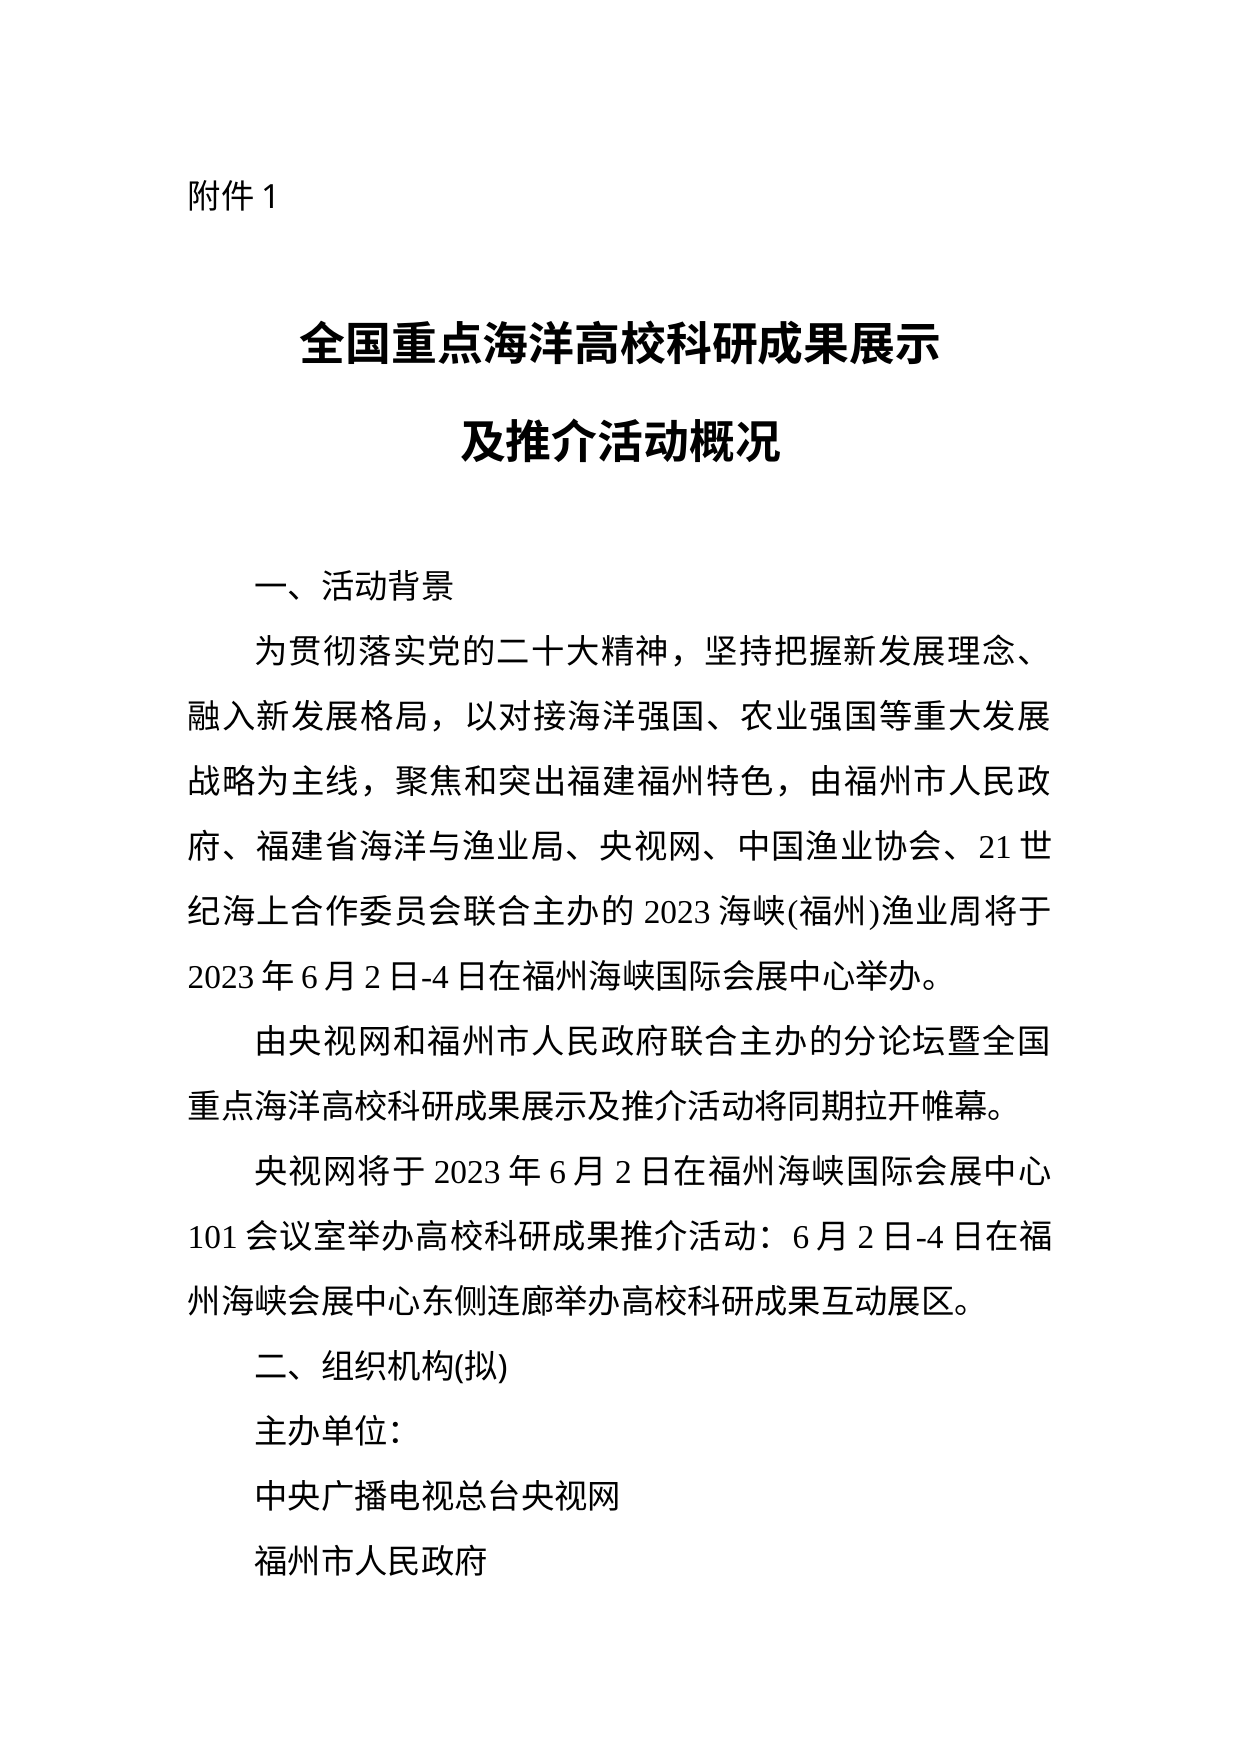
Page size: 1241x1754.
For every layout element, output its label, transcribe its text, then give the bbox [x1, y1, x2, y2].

text 二、组织机构(拟) [187, 1332, 1053, 1397]
text 全国重点海洋高校科研成果展示 [187, 292, 1053, 389]
text 中央广播电视总台央视网 [187, 1462, 1053, 1527]
text 福州市人民政府 [187, 1527, 1053, 1592]
text 央视网将于2023年6月2日在福州海峡国际会展中心101会议室举办高校科研成果推介活动：6月2日-4日在福州海峡会展中心东侧连廊举办高校科研成果互动展区。 [187, 1137, 1053, 1332]
text 主办单位： [187, 1397, 1053, 1462]
text 附件1 [187, 162, 1053, 227]
text 为贯彻落实党的二十大精神，坚持把握新发展理念、融入新发展格局，以对接海洋强国、农业强国等重大发展战略为主线，聚焦和突出福建福州特色，由福州市人民政府、福建省海洋与渔业局、央视网、中国渔业协会、21世纪海上合作委员会联合主办的2023海峡(福州)渔业周将于2023年6月2日-4日在福州海峡国际会展中心举办。 [187, 617, 1053, 1007]
text 一、活动背景 [187, 552, 1053, 617]
text 及推介活动概况 [187, 389, 1053, 487]
text 由央视网和福州市人民政府联合主办的分论坛暨全国重点海洋高校科研成果展示及推介活动将同期拉开帷幕。 [187, 1007, 1053, 1137]
